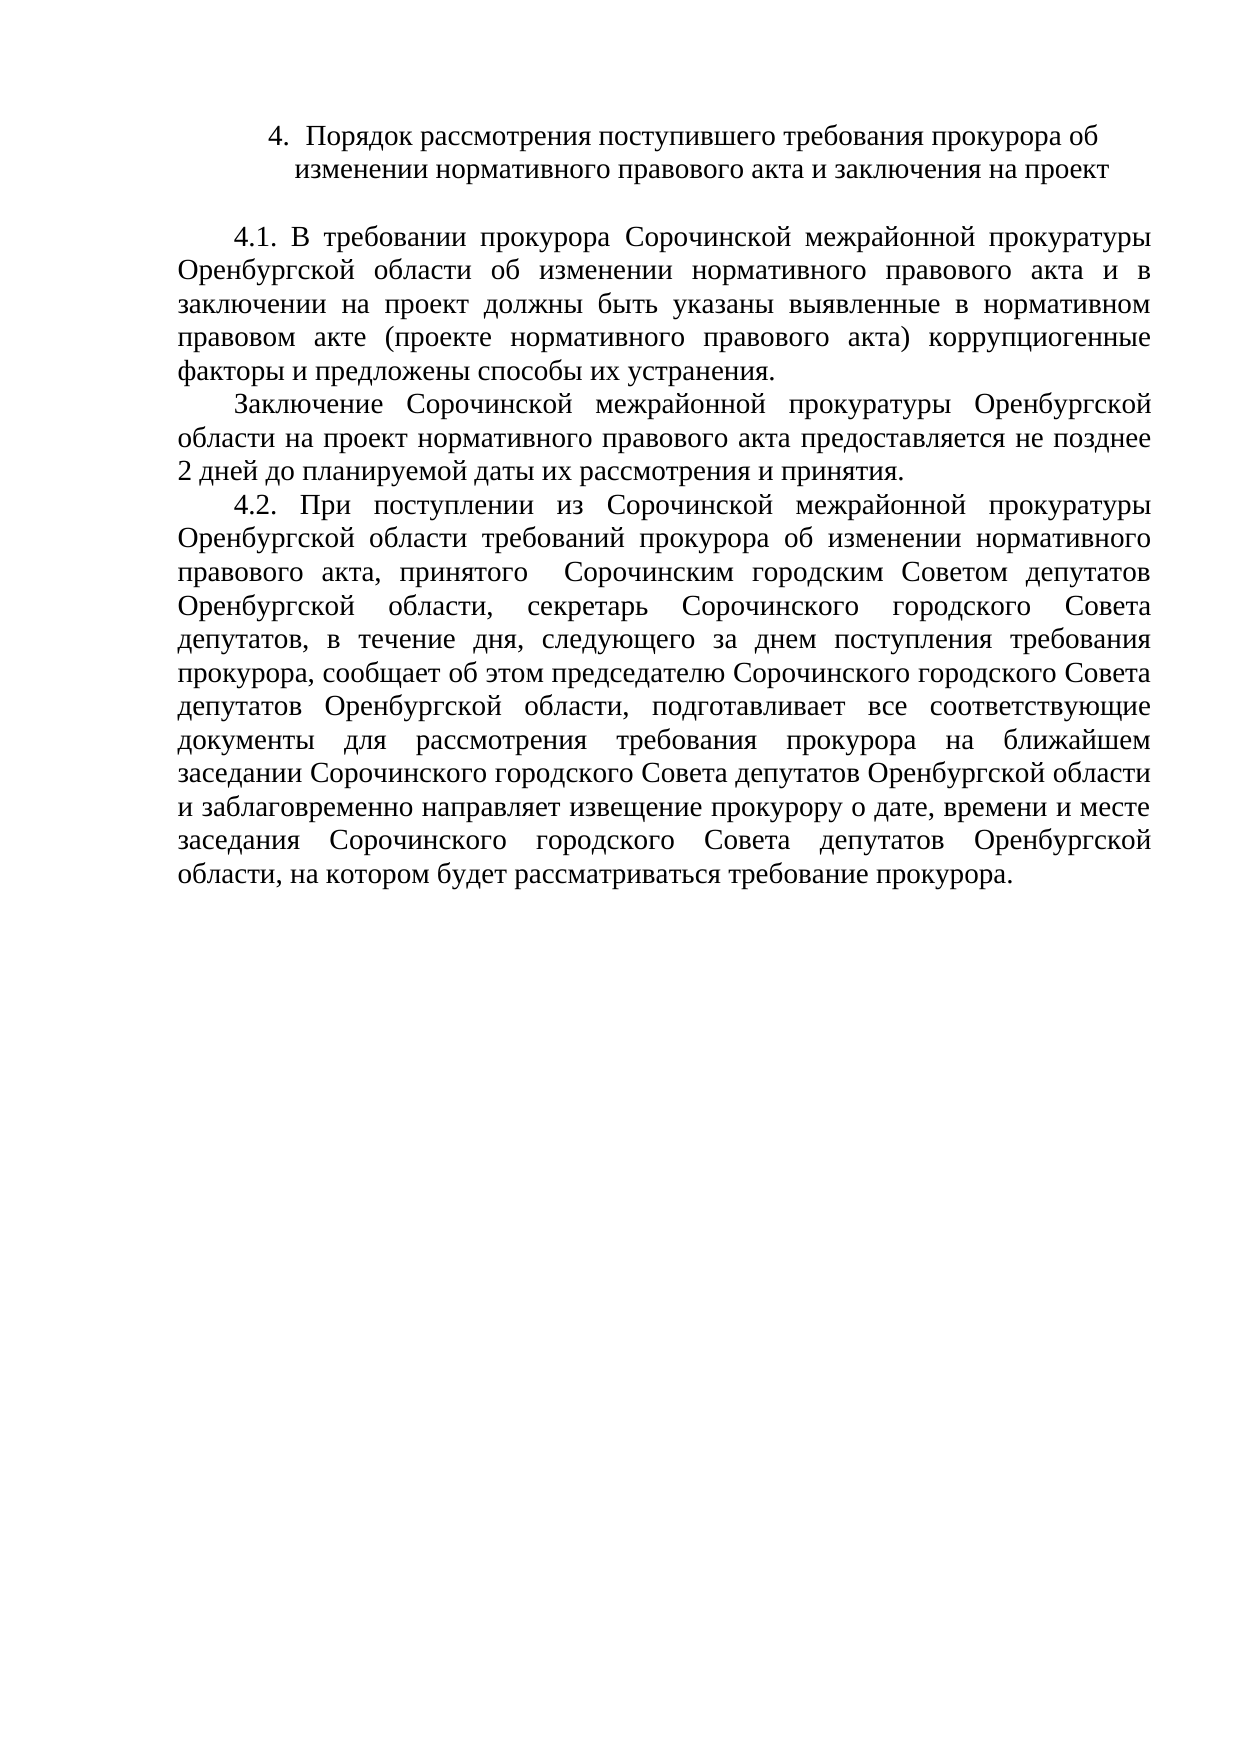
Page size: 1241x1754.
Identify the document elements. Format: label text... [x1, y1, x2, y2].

list Порядок рассмотрения поступившего требования прокурора об изменении нормативного правового акта и заключения на проект [215, 118, 1152, 185]
text Заключение Сорочинской межрайонной прокуратуры Оренбургской области на проект нормативного правового акта предоставляется не позднее 2 дней до планируемой даты их рассмотрения и принятия. [177, 386, 1152, 487]
text 4.2. При поступлении из Сорочинской межрайонной прокуратуры Оренбургской области требований прокурора об изменении нормативного правового акта, принятого Сорочинским городским Советом депутатов Оренбургской области, секретарь Сорочинского городского Совета депутатов, в течение дня, следующего за днем поступления требования прокурора, сообщает об этом председателю Сорочинского городского Совета депутатов Оренбургской области, подготавливает все соответствующие документы для рассмотрения требования прокурора на ближайшем заседании Сорочинского городского Совета депутатов Оренбургской области и заблаговременно направляет извещение прокурору о дате, времени и месте заседания Сорочинского городского Совета депутатов Оренбургской области, на котором будет рассматриваться требование прокурора. [177, 487, 1152, 889]
text 4.1. В требовании прокурора Сорочинской межрайонной прокуратуры Оренбургской области об изменении нормативного правового акта и в заключении на проект должны быть указаны выявленные в нормативном правовом акте (проекте нормативного правового акта) коррупциогенные факторы и предложены способы их устранения. [177, 219, 1152, 386]
